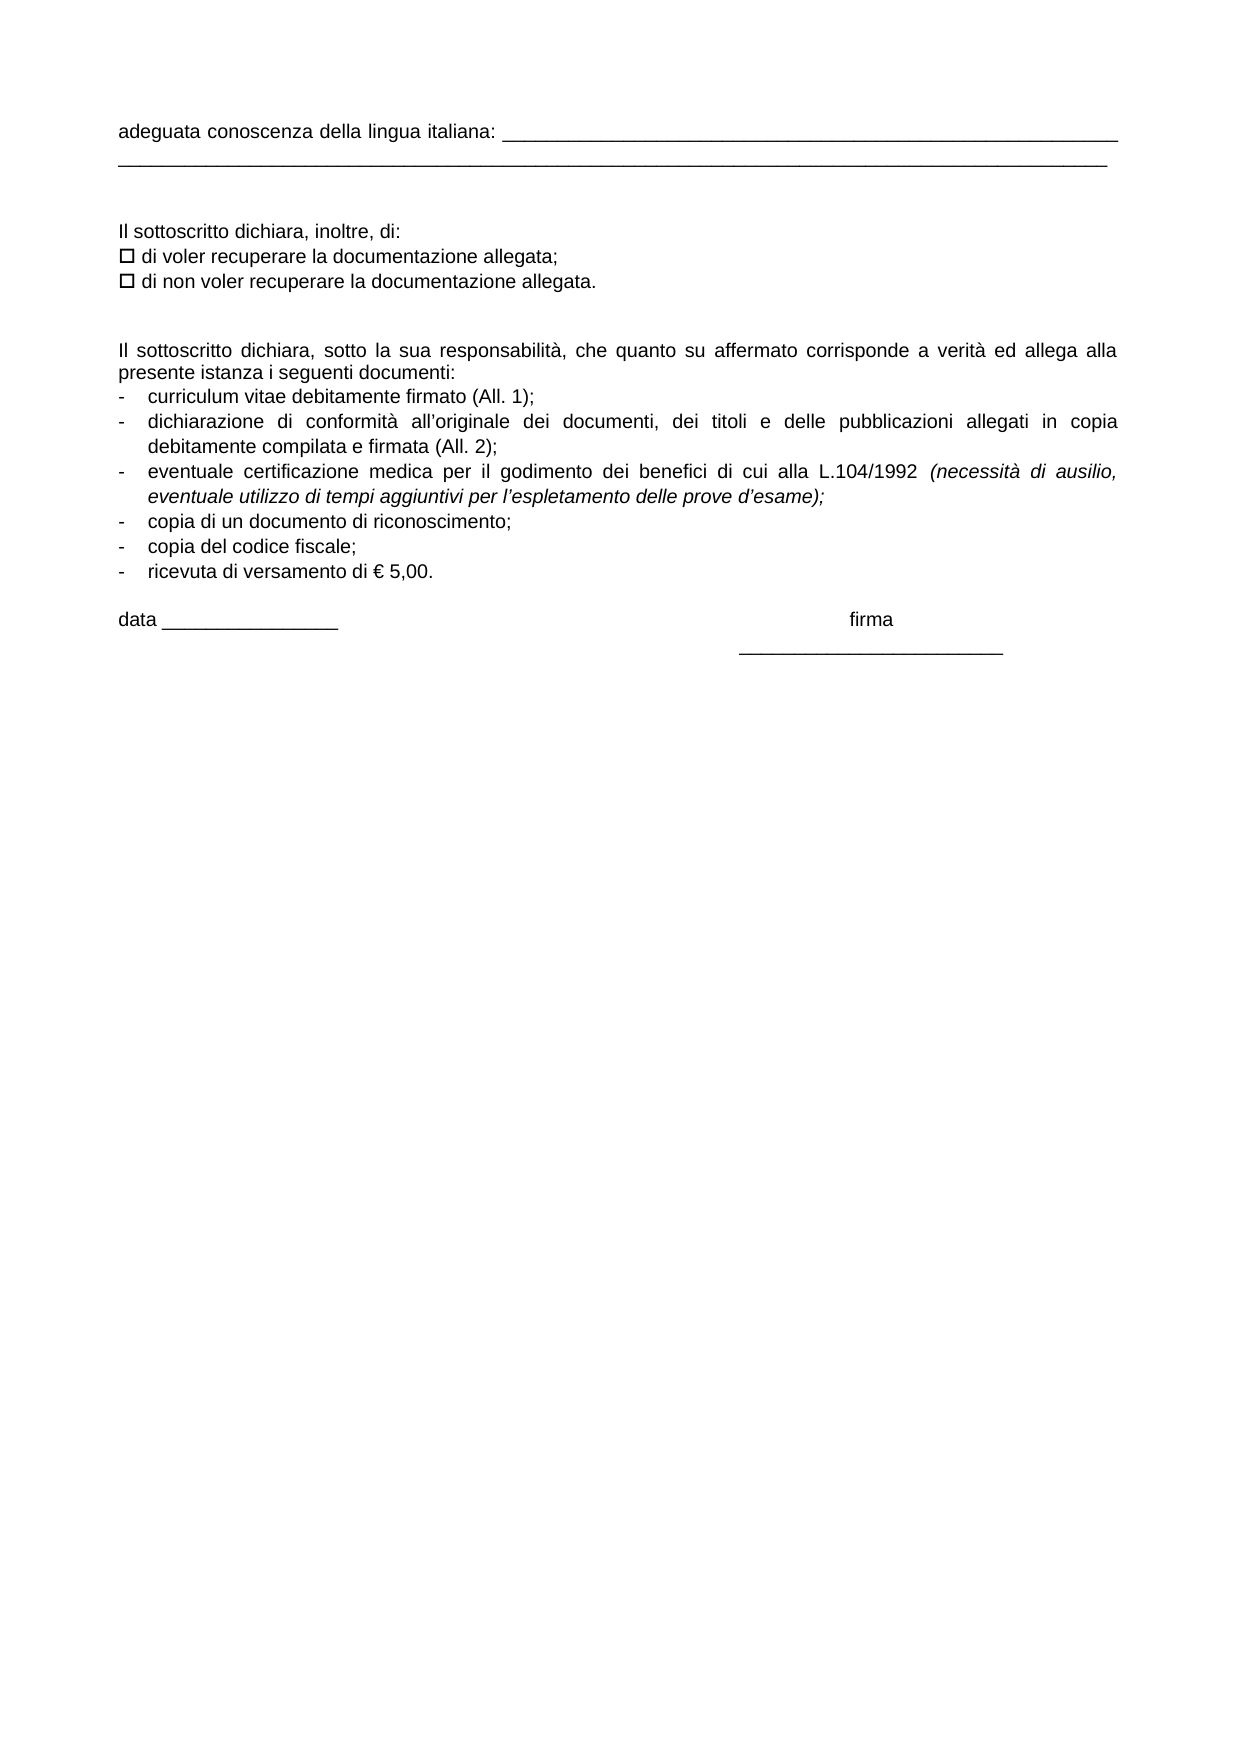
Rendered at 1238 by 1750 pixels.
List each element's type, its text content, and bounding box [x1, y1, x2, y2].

list curriculum vitae debitamente firmato (All. 1); [118, 384, 1119, 409]
text Il sottoscritto dichiara, inoltre, di: [118, 218, 1119, 243]
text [118, 118, 1119, 168]
text di non voler recuperare la documentazione allegata. [118, 268, 1119, 293]
list copia del codice fiscale; [118, 534, 1119, 559]
list eventuale certificazione medica per il godimento dei benefici di cui alla L.104/1992 (necessità di ausilio, eventuale utilizzo di tempi aggiuntivi per l’espletamento delle prove d’esame); [118, 459, 1119, 509]
list ricevuta di versamento di € 5,00. [118, 559, 1119, 584]
list copia di un documento di riconoscimento; [118, 509, 1119, 534]
text data ________________ firma [118, 607, 1119, 632]
list dichiarazione di conformità all’originale dei documenti, dei titoli e delle pubblicazioni allegati in copia debitamente compilata e firmata (All. 2); [118, 409, 1119, 459]
text di voler recuperare la documentazione allegata; [118, 243, 1119, 268]
text Il sottoscritto dichiara, sotto la sua responsabilità, che quanto su affermato corrisponde a verità ed allega alla presente istanza i seguenti documenti: [118, 338, 1119, 384]
text ________________________ [118, 632, 1119, 657]
